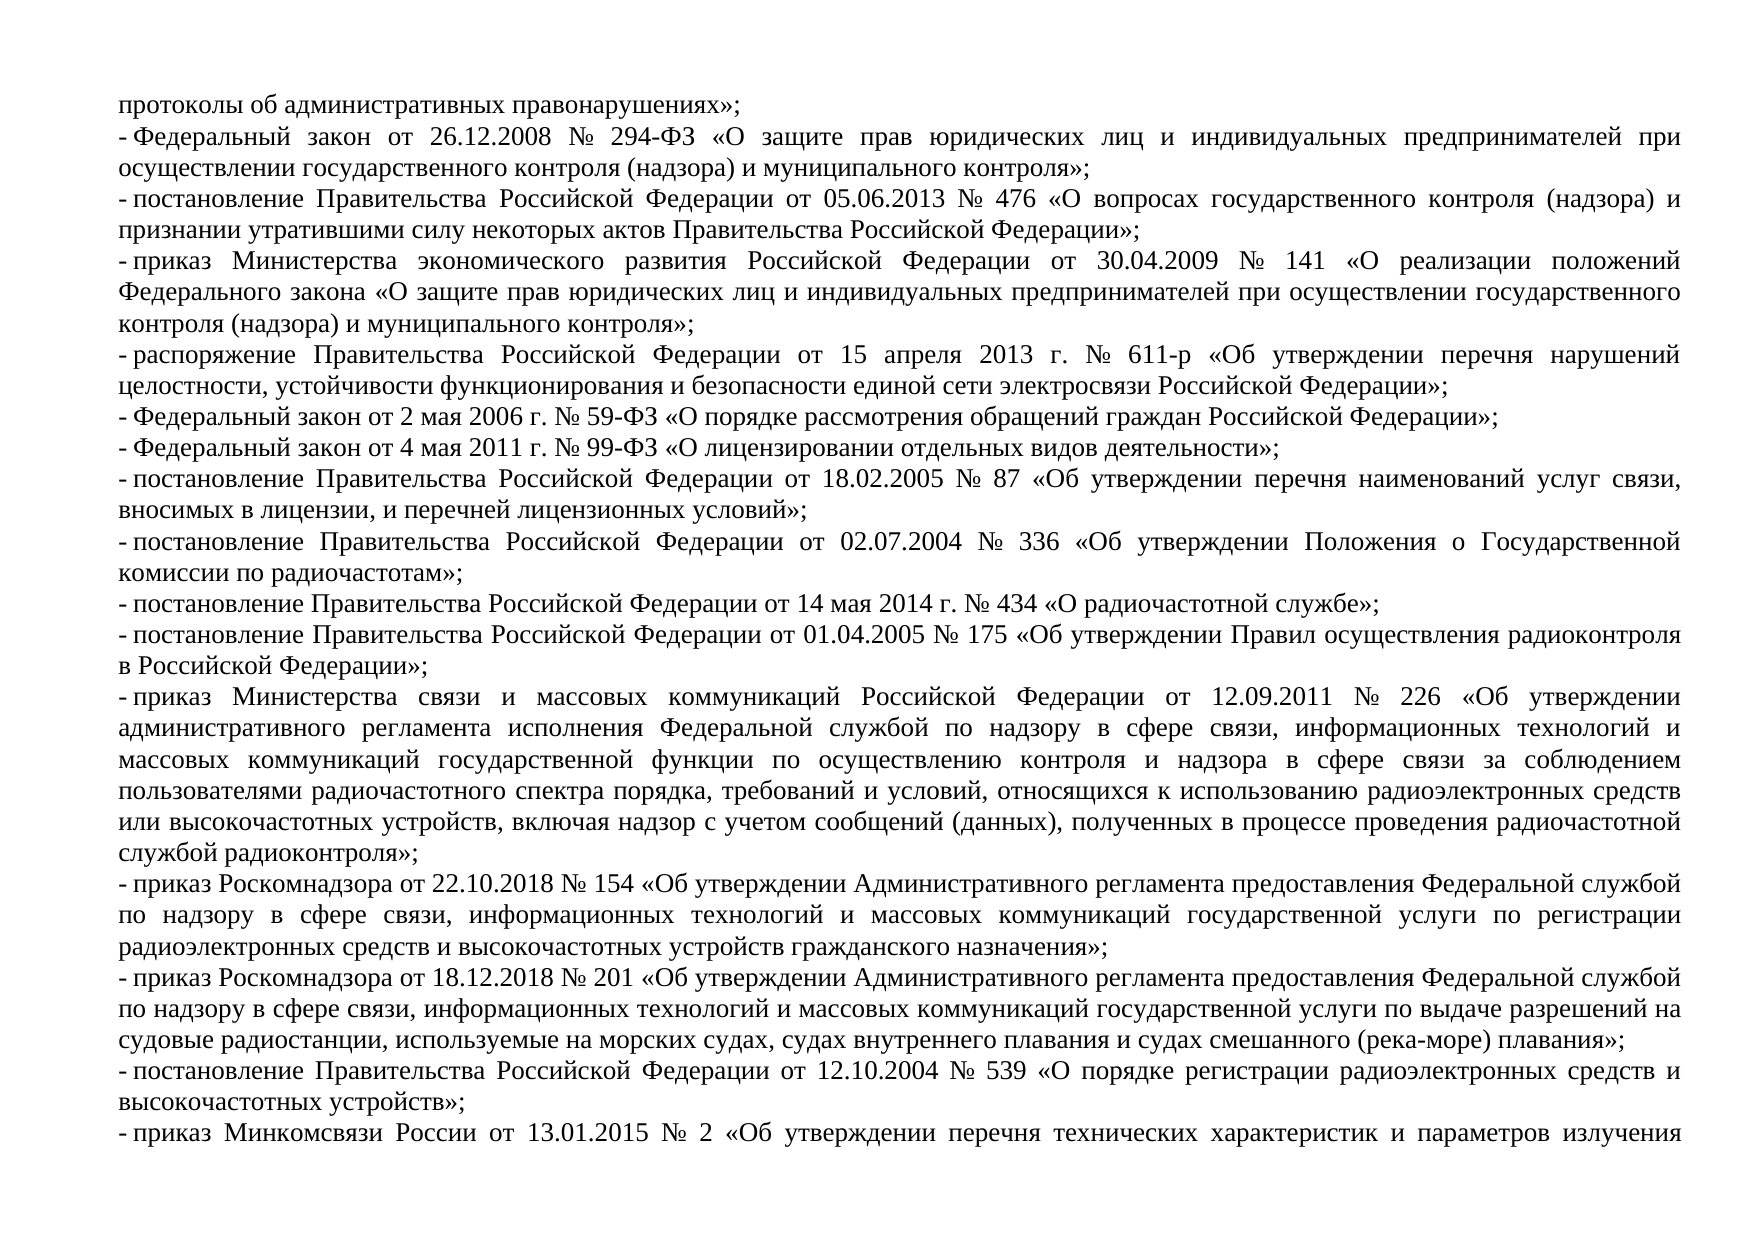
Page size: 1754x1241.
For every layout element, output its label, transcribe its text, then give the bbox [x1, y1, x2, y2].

list Федеральный закон от 2 мая 2006 г. № 59-ФЗ «О порядке рассмотрения обращений граждан Российской Федерации»; [118, 400, 1683, 431]
list приказ Роскомнадзора от 18.12.2018 № 201 «Об утверждении Административного регламента предоставления Федеральной службой по надзору в сфере связи, информационных технологий и массовых коммуникаций государственной услуги по выдаче разрешений на судовые радиостанции, используемые на морских судах, судах внутреннего плавания и судах смешанного (река-море) плавания»; [118, 961, 1683, 1054]
list постановление Правительства Российской Федерации от 01.04.2005 № 175 «Об утверждении Правил осуществления радиоконтроля в Российской Федерации»; [118, 618, 1683, 680]
list приказ Министерства связи и массовых коммуникаций Российской Федерации от 12.09.2011 № 226 «Об утверждении административного регламента исполнения Федеральной службой по надзору в сфере связи, информационных технологий и массовых коммуникаций государственной функции по осуществлению контроля и надзора в сфере связи за соблюдением пользователями радиочастотного спектра порядка, требований и условий, относящихся к использованию радиоэлектронных средств или высокочастотных устройств, включая надзор с учетом сообщений (данных), полученных в процессе проведения радиочастотной службой радиоконтроля»; [118, 680, 1683, 867]
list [118, 1116, 1683, 1148]
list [118, 89, 1683, 120]
list постановление Правительства Российской Федерации от 14 мая 2014 г. № 434 «О радиочастотной службе»; [118, 587, 1683, 618]
list Федеральный закон от 26.12.2008 № 294-ФЗ «О защите прав юридических лиц и индивидуальных предпринимателей при осуществлении государственного контроля (надзора) и муниципального контроля»; [118, 120, 1683, 182]
list постановление Правительства Российской Федерации от 12.10.2004 № 539 «О порядке регистрации радиоэлектронных средств и высокочастотных устройств»; [118, 1054, 1683, 1116]
list постановление Правительства Российской Федерации от 05.06.2013 № 476 «О вопросах государственного контроля (надзора) и признании утратившими силу некоторых актов Правительства Российской Федерации»; [118, 182, 1683, 244]
list распоряжение Правительства Российской Федерации от 15 апреля 2013 г. № 611-р «Об утверждении перечня нарушений целостности, устойчивости функционирования и безопасности единой сети электросвязи Российской Федерации»; [118, 338, 1683, 400]
list приказ Роскомнадзора от 22.10.2018 № 154 «Об утверждении Административного регламента предоставления Федеральной службой по надзору в сфере связи, информационных технологий и массовых коммуникаций государственной услуги по регистрации радиоэлектронных средств и высокочастотных устройств гражданского назначения»; [118, 867, 1683, 961]
list приказ Министерства экономического развития Российской Федерации от 30.04.2009 № 141 «О реализации положений Федерального закона «О защите прав юридических лиц и индивидуальных предпринимателей при осуществлении государственного контроля (надзора) и муниципального контроля»; [118, 244, 1683, 338]
list постановление Правительства Российской Федерации от 02.07.2004 № 336 «Об утверждении Положения о Государственной комиссии по радиочастотам»; [118, 525, 1683, 587]
list постановление Правительства Российской Федерации от 18.02.2005 № 87 «Об утверждении перечня наименований услуг связи, вносимых в лицензии, и перечней лицензионных условий»; [118, 462, 1683, 525]
list Федеральный закон от 4 мая 2011 г. № 99-ФЗ «О лицензировании отдельных видов деятельности»; [118, 431, 1683, 462]
